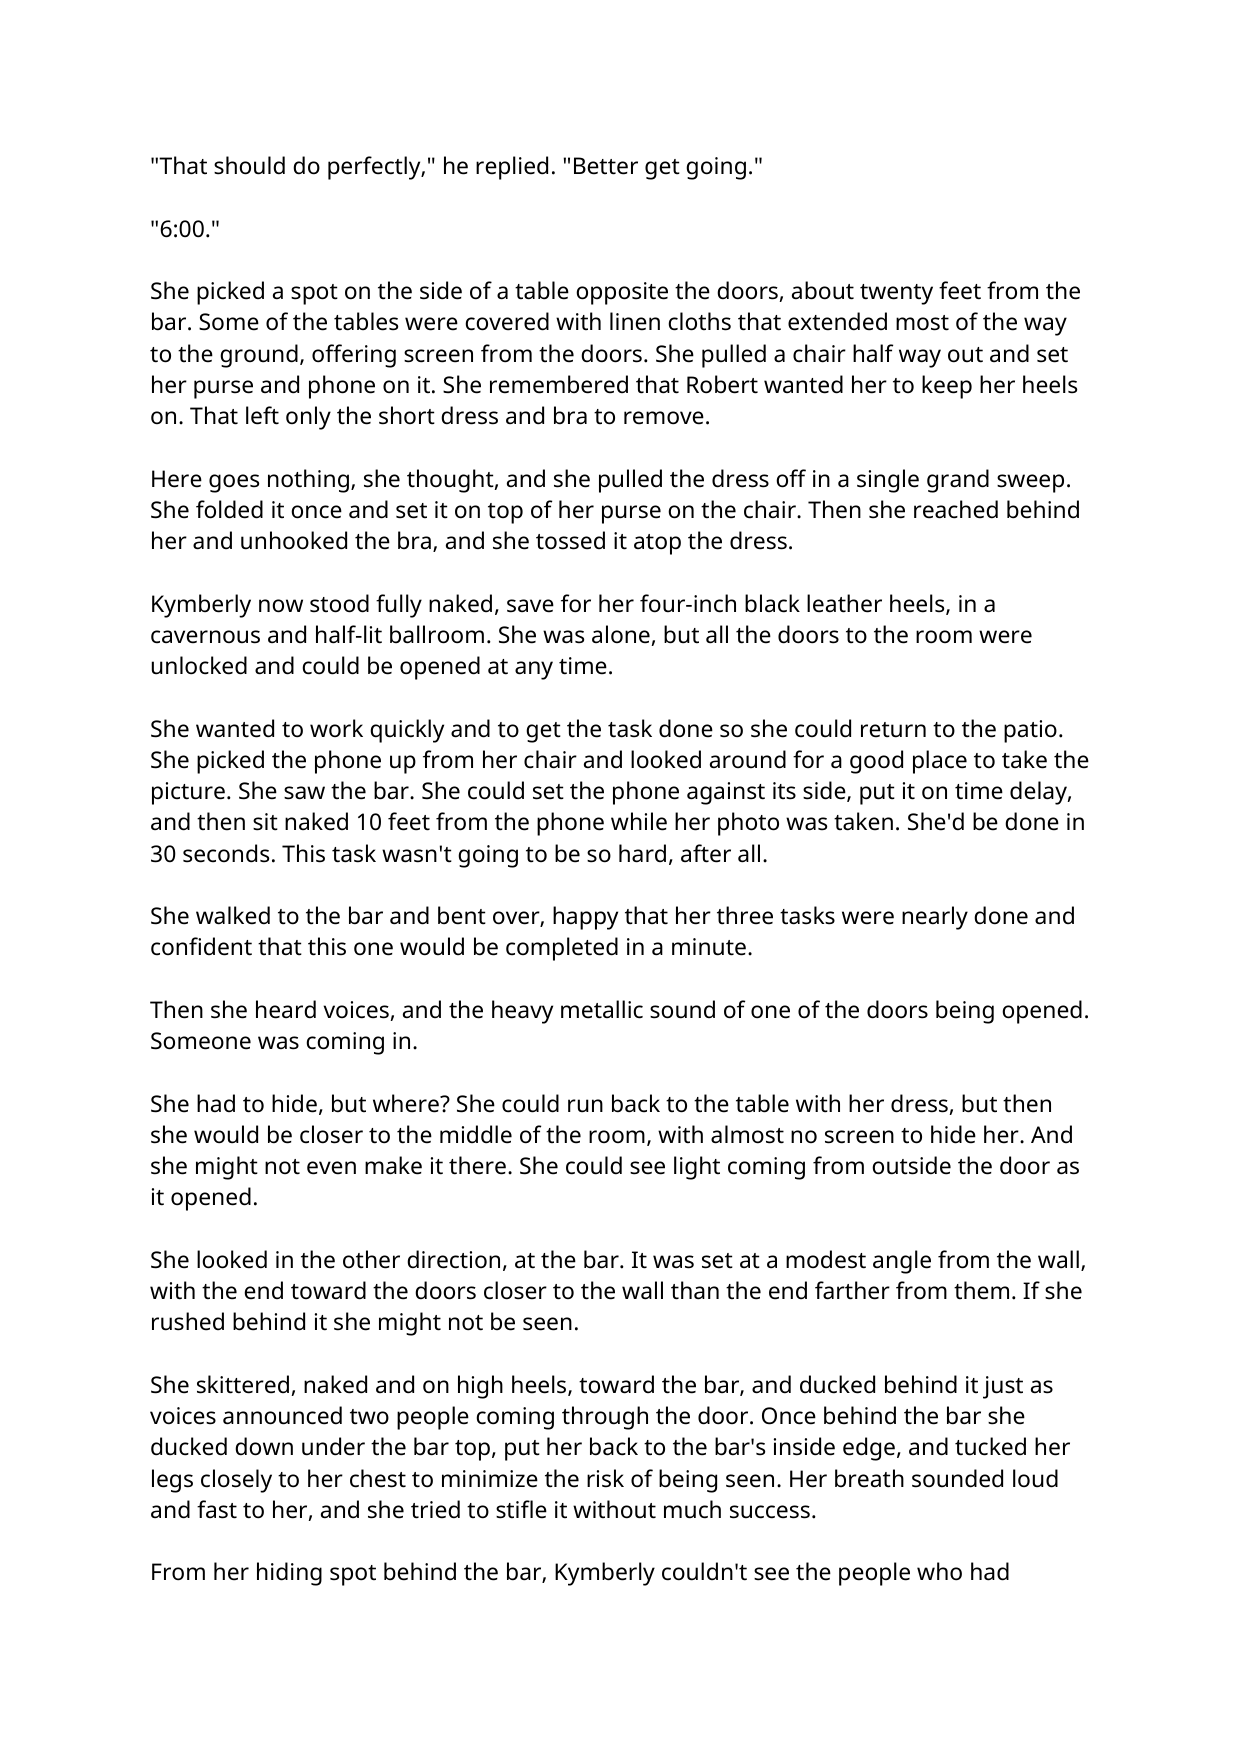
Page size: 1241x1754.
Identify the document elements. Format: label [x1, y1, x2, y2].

text [150, 150, 1090, 1056]
text [150, 1087, 1090, 1587]
